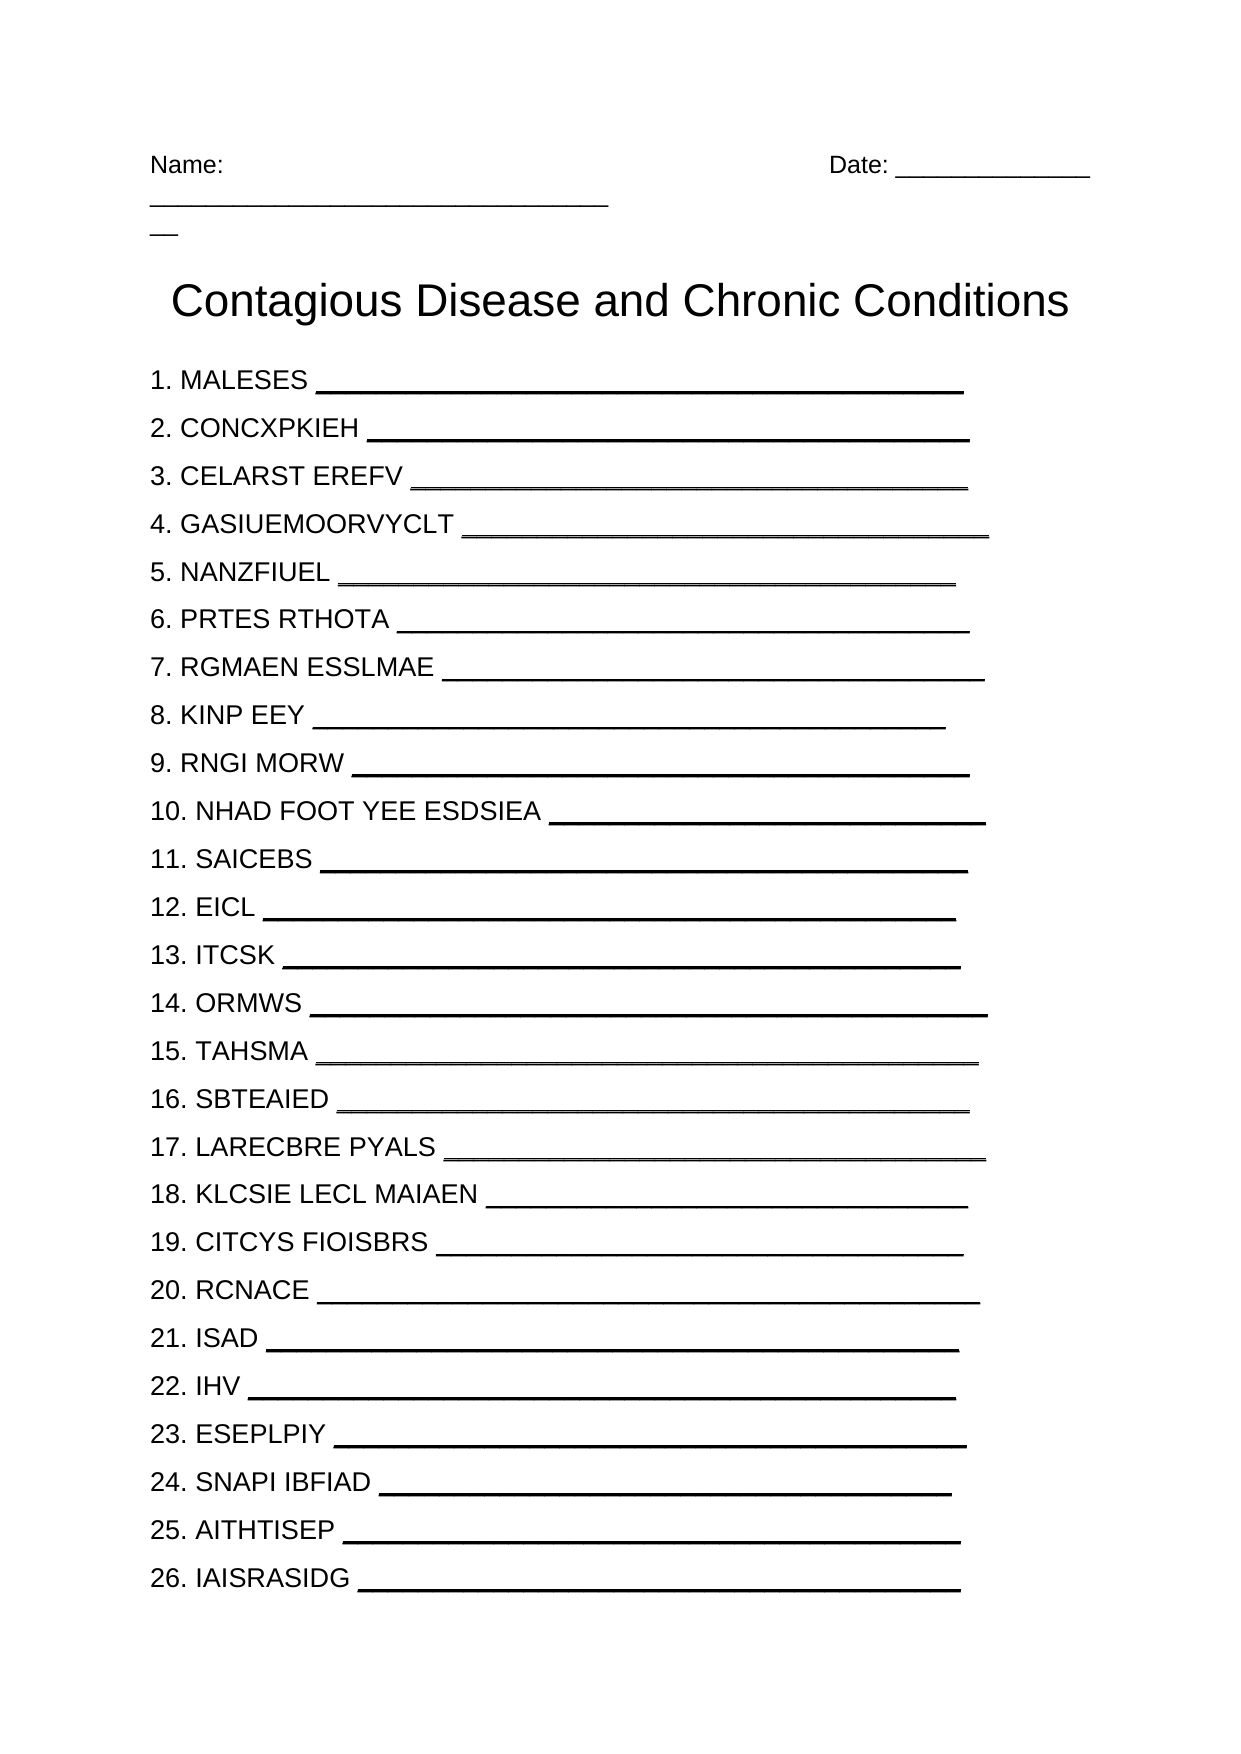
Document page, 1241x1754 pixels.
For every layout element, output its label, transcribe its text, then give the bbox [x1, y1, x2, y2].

text 4. GASIUEMOORVYCLT ___________________________________ [150, 508, 1090, 539]
text 26. IAISRASIDG ________________________________________ [150, 1562, 1090, 1593]
text 7. RGMAEN ESSLMAE ____________________________________ [150, 651, 1090, 683]
text 10. NHAD FOOT YEE ESDSIEA _____________________________ [150, 795, 1090, 826]
text 11. SAICEBS ___________________________________________ [150, 843, 1090, 874]
title Contagious Disease and Chronic Conditions [150, 274, 1090, 326]
text 18. KLCSIE LECL MAIAEN ________________________________ [150, 1178, 1090, 1210]
text 17. LARECBRE PYALS ____________________________________ [150, 1131, 1090, 1162]
text 16. SBTEAIED __________________________________________ [150, 1083, 1090, 1114]
text 9. RNGI MORW _________________________________________ [150, 747, 1090, 778]
text 14. ORMWS _____________________________________________ [150, 987, 1090, 1018]
text 21. ISAD ______________________________________________ [150, 1322, 1090, 1353]
text 15. TAHSMA ____________________________________________ [150, 1035, 1090, 1066]
text 5. NANZFIUEL _________________________________________ [150, 556, 1090, 587]
text 23. ESEPLPIY __________________________________________ [150, 1418, 1090, 1449]
text 22. IHV _______________________________________________ [150, 1370, 1090, 1401]
text 19. CITCYS FIOISBRS ___________________________________ [150, 1226, 1090, 1258]
text 25. AITHTISEP _________________________________________ [150, 1514, 1090, 1545]
text 2. CONCXPKIEH ________________________________________ [150, 412, 1090, 443]
text 13. ITCSK _____________________________________________ [150, 939, 1090, 970]
text 3. CELARST EREFV _____________________________________ [150, 460, 1090, 491]
text 8. KINP EEY __________________________________________ [150, 699, 1090, 731]
text 6. PRTES RTHOTA ______________________________________ [150, 603, 1090, 635]
text 24. SNAPI IBFIAD ______________________________________ [150, 1466, 1090, 1497]
table_header Date: ______________ [620, 150, 1090, 274]
text 12. EICL ______________________________________________ [150, 891, 1090, 922]
text 1. MALESES ___________________________________________ [150, 364, 1090, 395]
table_header Name: ___________________________________ [150, 150, 620, 274]
text 20. RCNACE ____________________________________________ [150, 1274, 1090, 1306]
